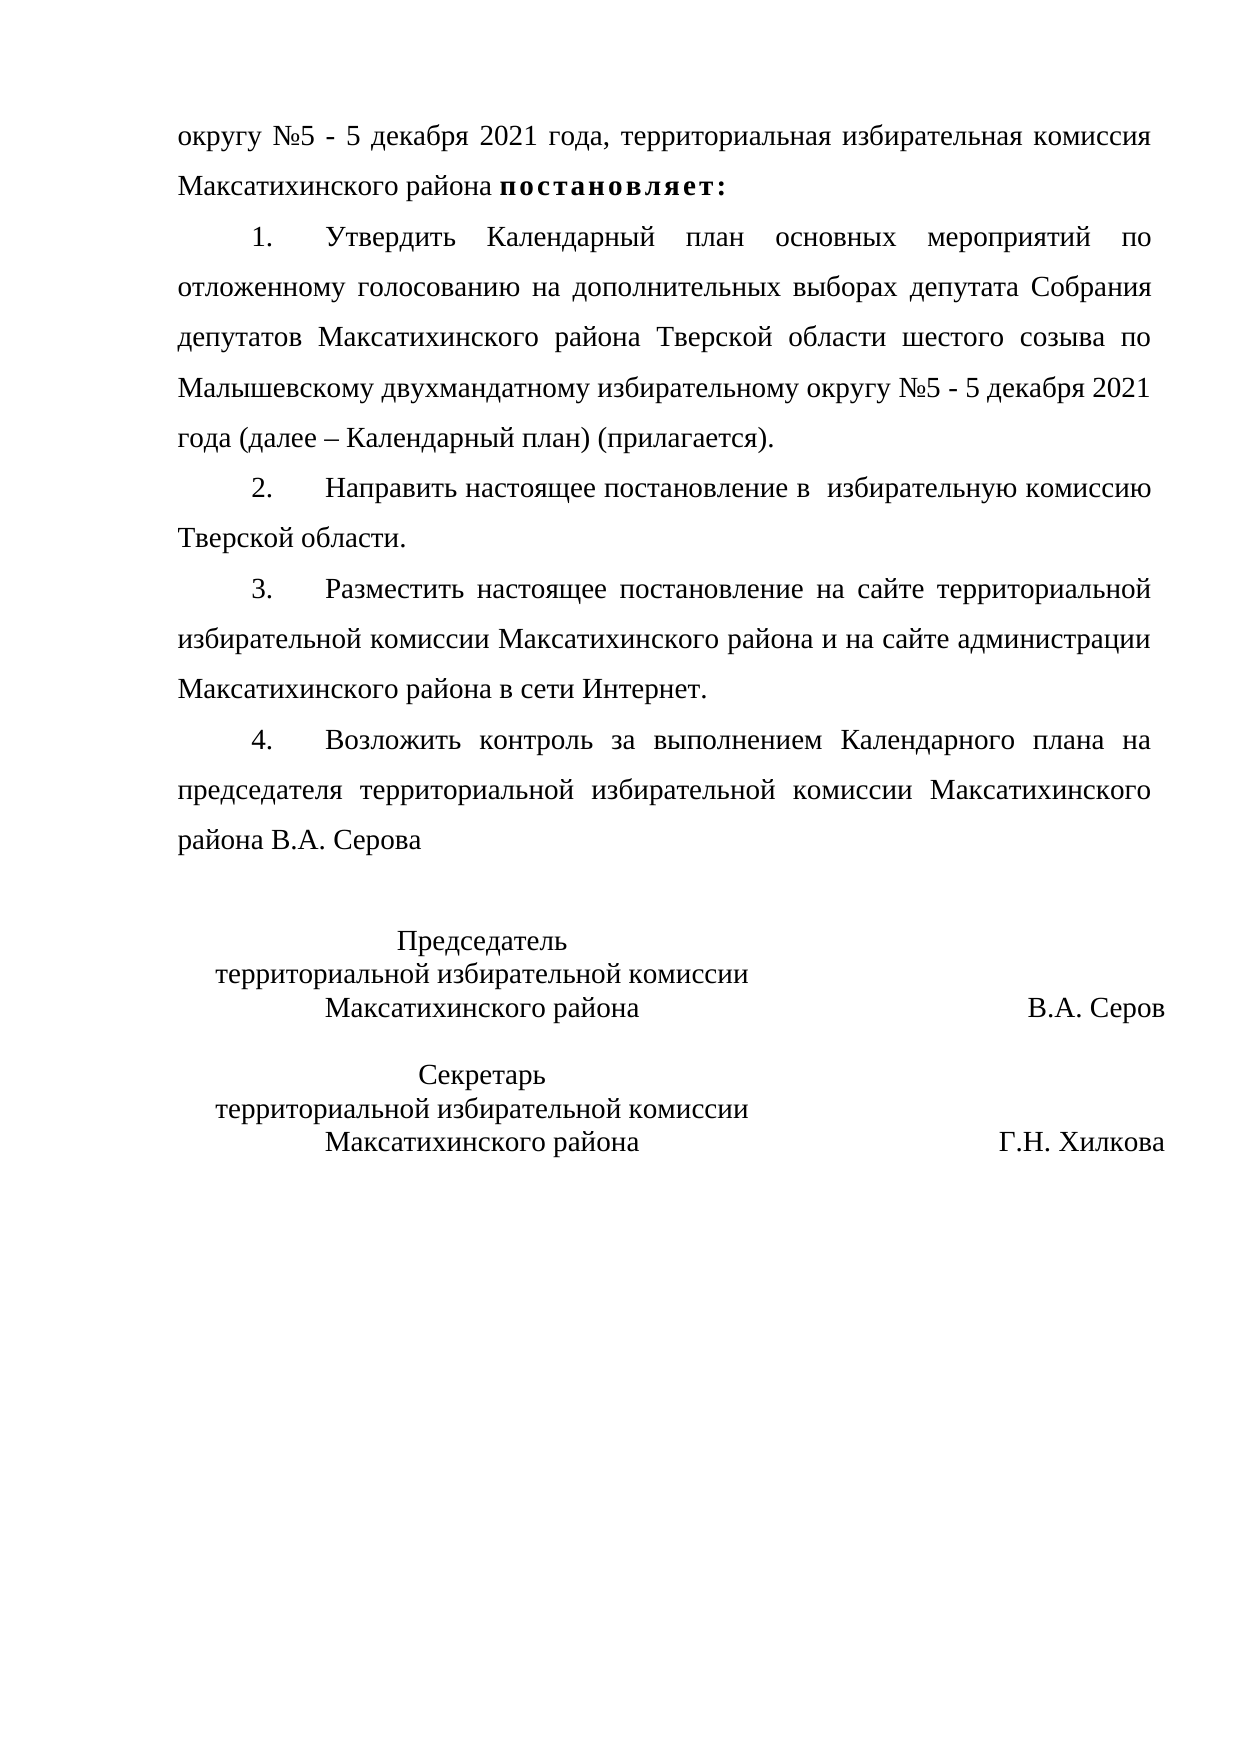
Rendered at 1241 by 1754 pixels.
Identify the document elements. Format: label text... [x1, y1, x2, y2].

list Направить настоящее постановление в избирательную комиссию Тверской области. [177, 470, 1152, 554]
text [177, 118, 1152, 202]
list Разместить настоящее постановление на сайте территориальной избирательной комиссии Максатихинского района и на сайте администрации Максатихинского района в сети Интернет. [177, 571, 1152, 705]
list Возложить контроль за выполнением Календарного плана на председателя территориальной избирательной комиссии Максатихинского района В.А. Серова [177, 722, 1152, 856]
list Утвердить Календарный план основных мероприятий по отложенному голосованию на дополнительных выборах депутата Собрания депутатов Максатихинского района Тверской области шестого созыва по Малышевскому двухмандатному избирательному округу №5 - 5 декабря 2021 года (далее – Календарный план) (прилагается). [177, 219, 1152, 453]
table_header [177, 923, 1240, 1158]
